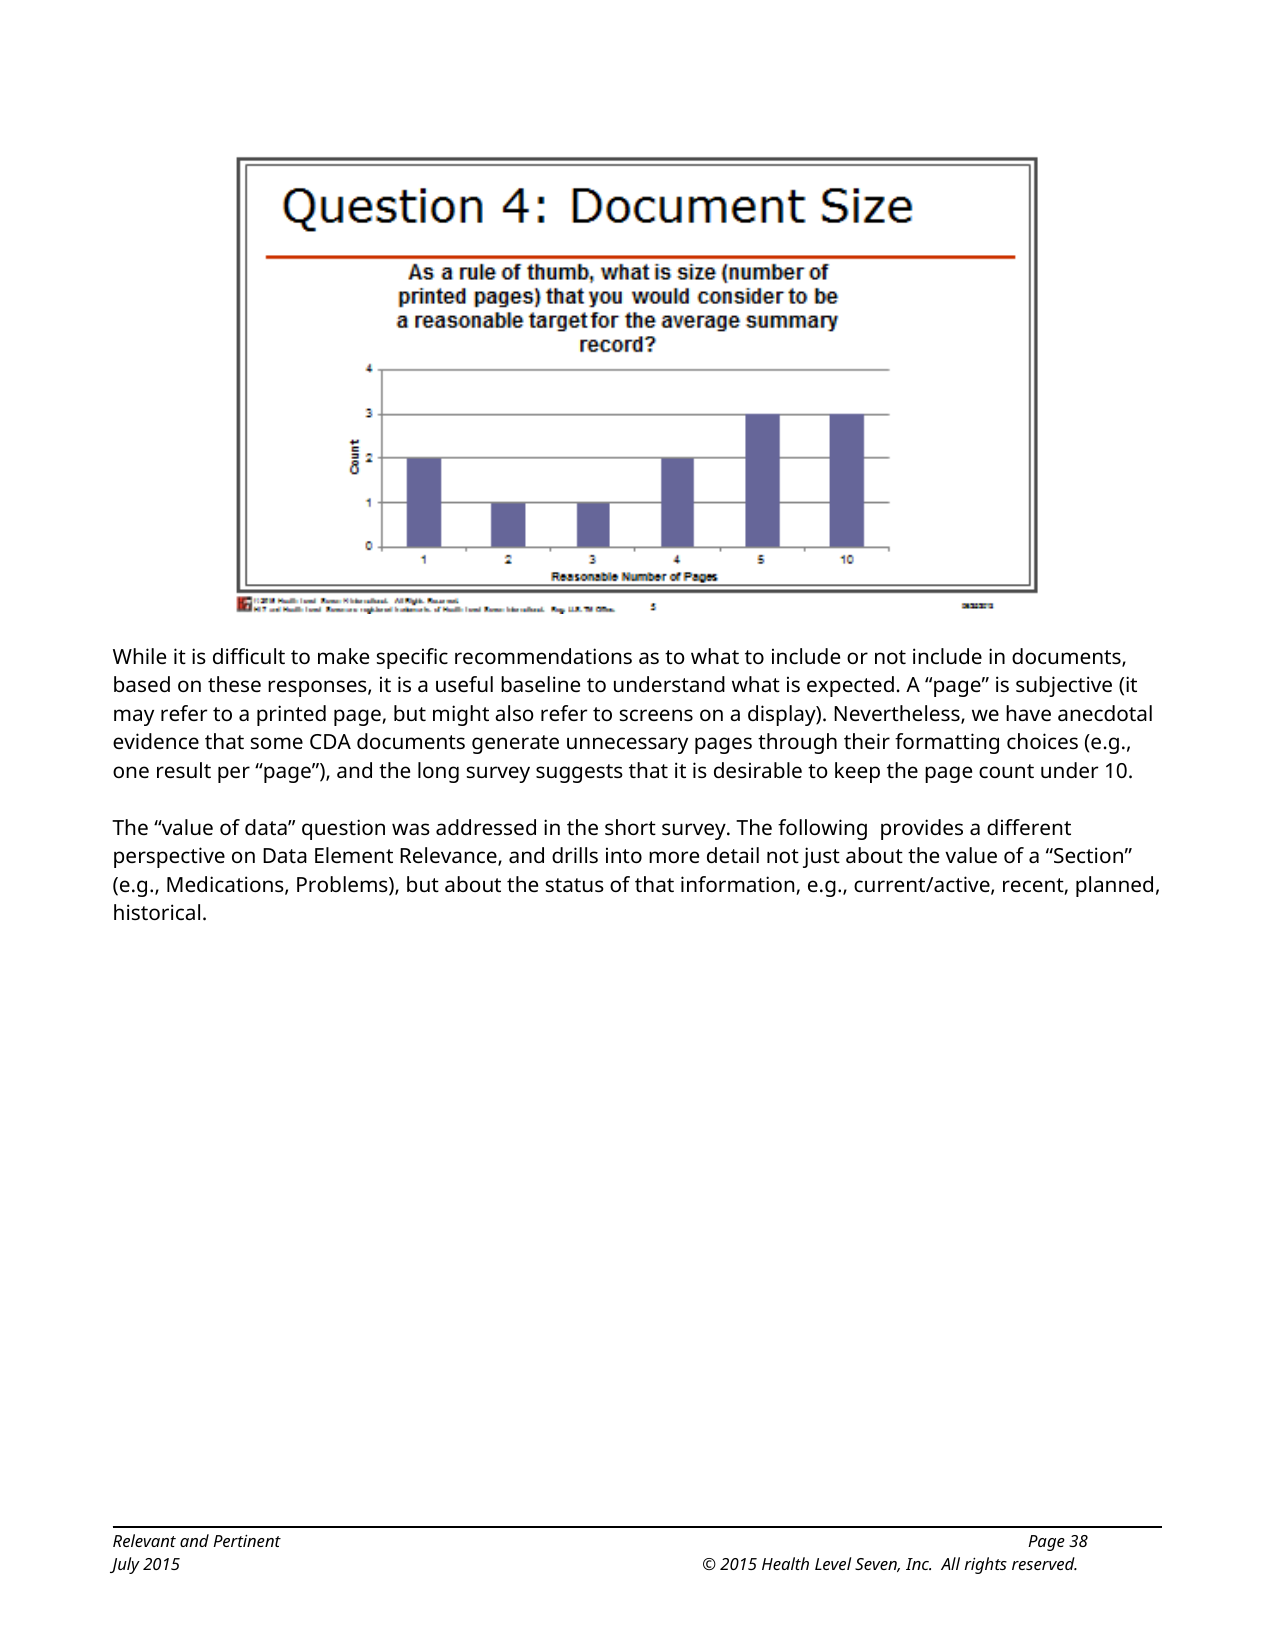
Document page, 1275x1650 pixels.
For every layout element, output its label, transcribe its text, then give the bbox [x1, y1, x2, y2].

picture [225, 150, 1050, 614]
text While it is difficult to make specific recommendations as to what to include or not include in documents, based on these responses, it is a useful baseline to understand what is expected. A “page” is subjective (it may refer to a printed page, but might also refer to screens on a display). Nevertheless, we have anecdotal evidence that some CDA documents generate unnecessary pages through their formatting choices (e.g., one result per “page”), and the long survey suggests that it is desirable to keep the page count under 10. [112, 642, 1162, 784]
text The “value of data” question was addressed in the short survey. The following provides a different perspective on Data Element Relevance, and drills into more detail not just about the value of a “Section” (e.g., Medications, Problems), but about the status of that information, e.g., current/active, recent, planned, historical. [112, 813, 1162, 927]
